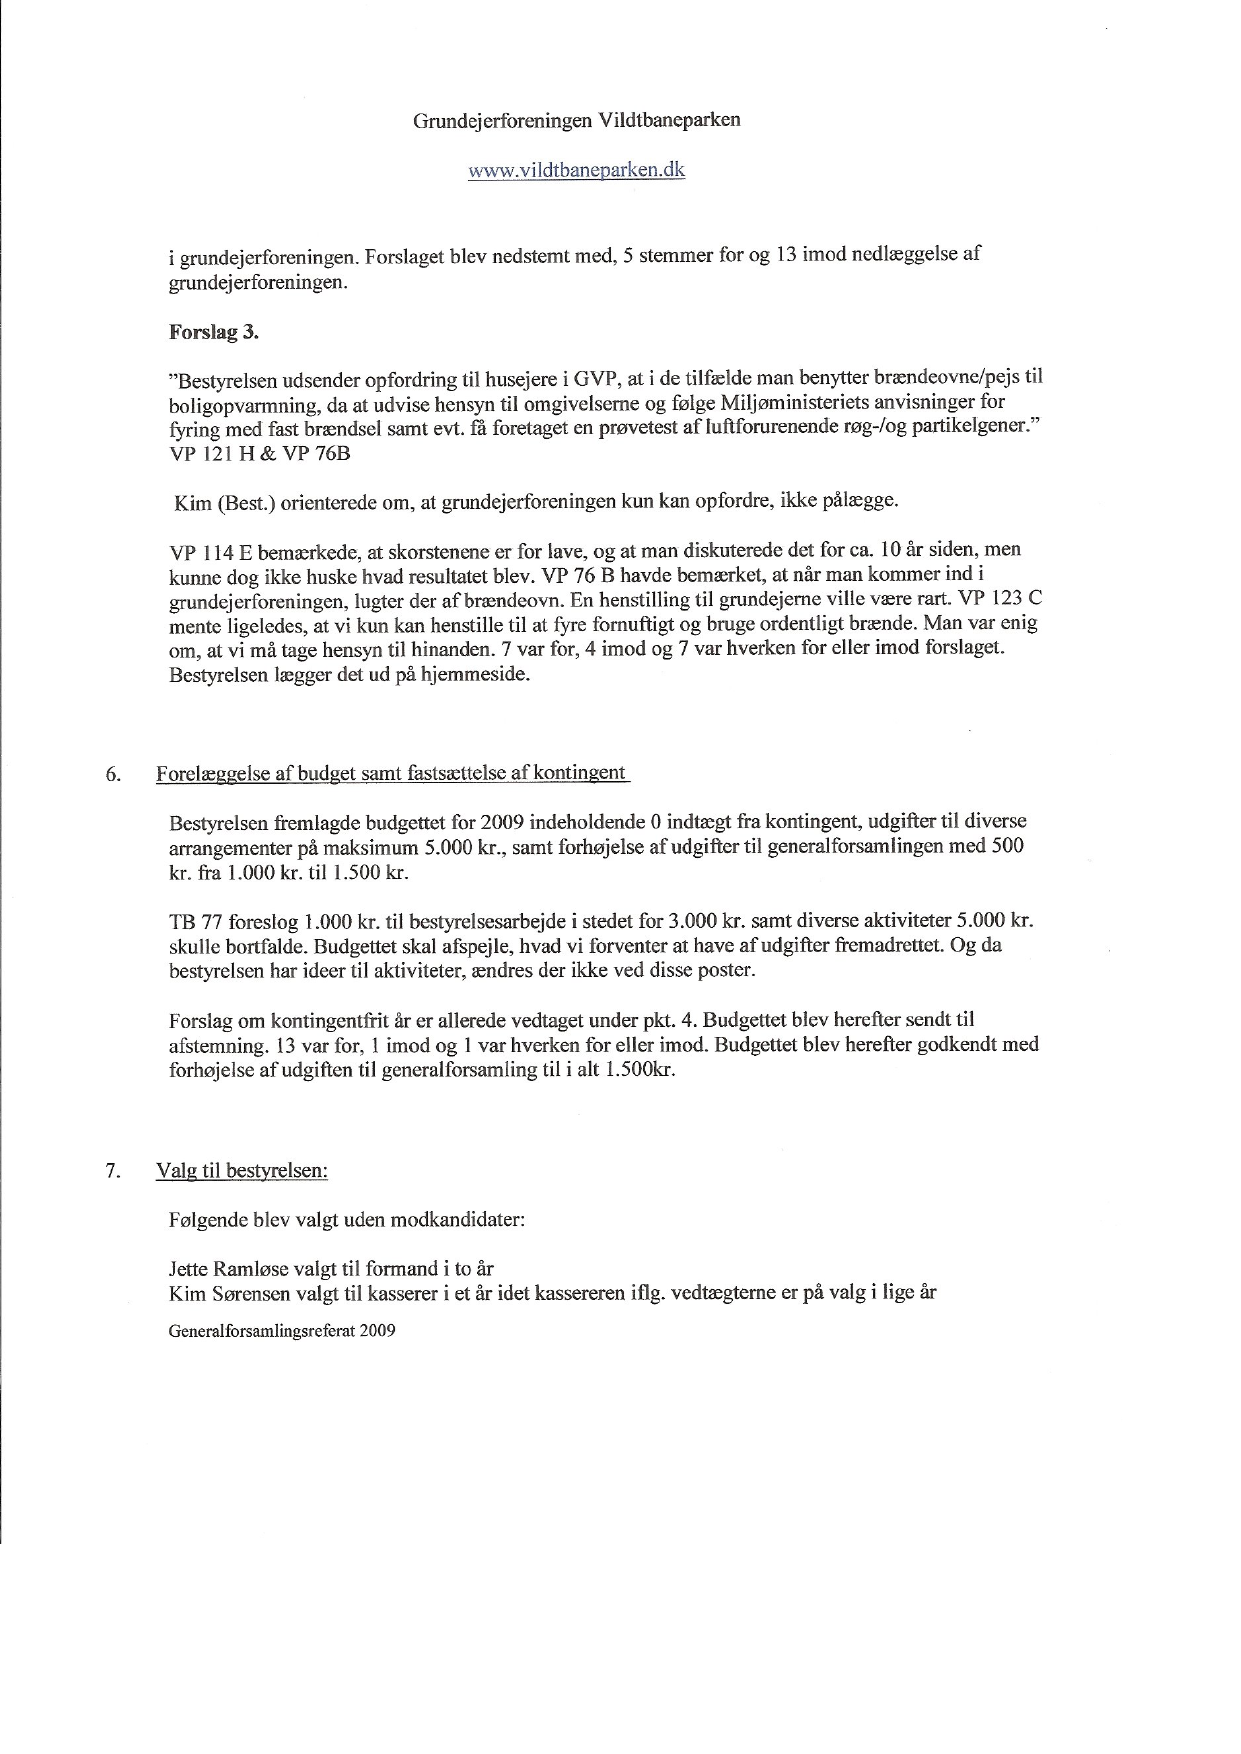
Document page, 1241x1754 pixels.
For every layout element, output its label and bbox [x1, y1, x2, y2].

picture [0, 0, 1123, 1544]
